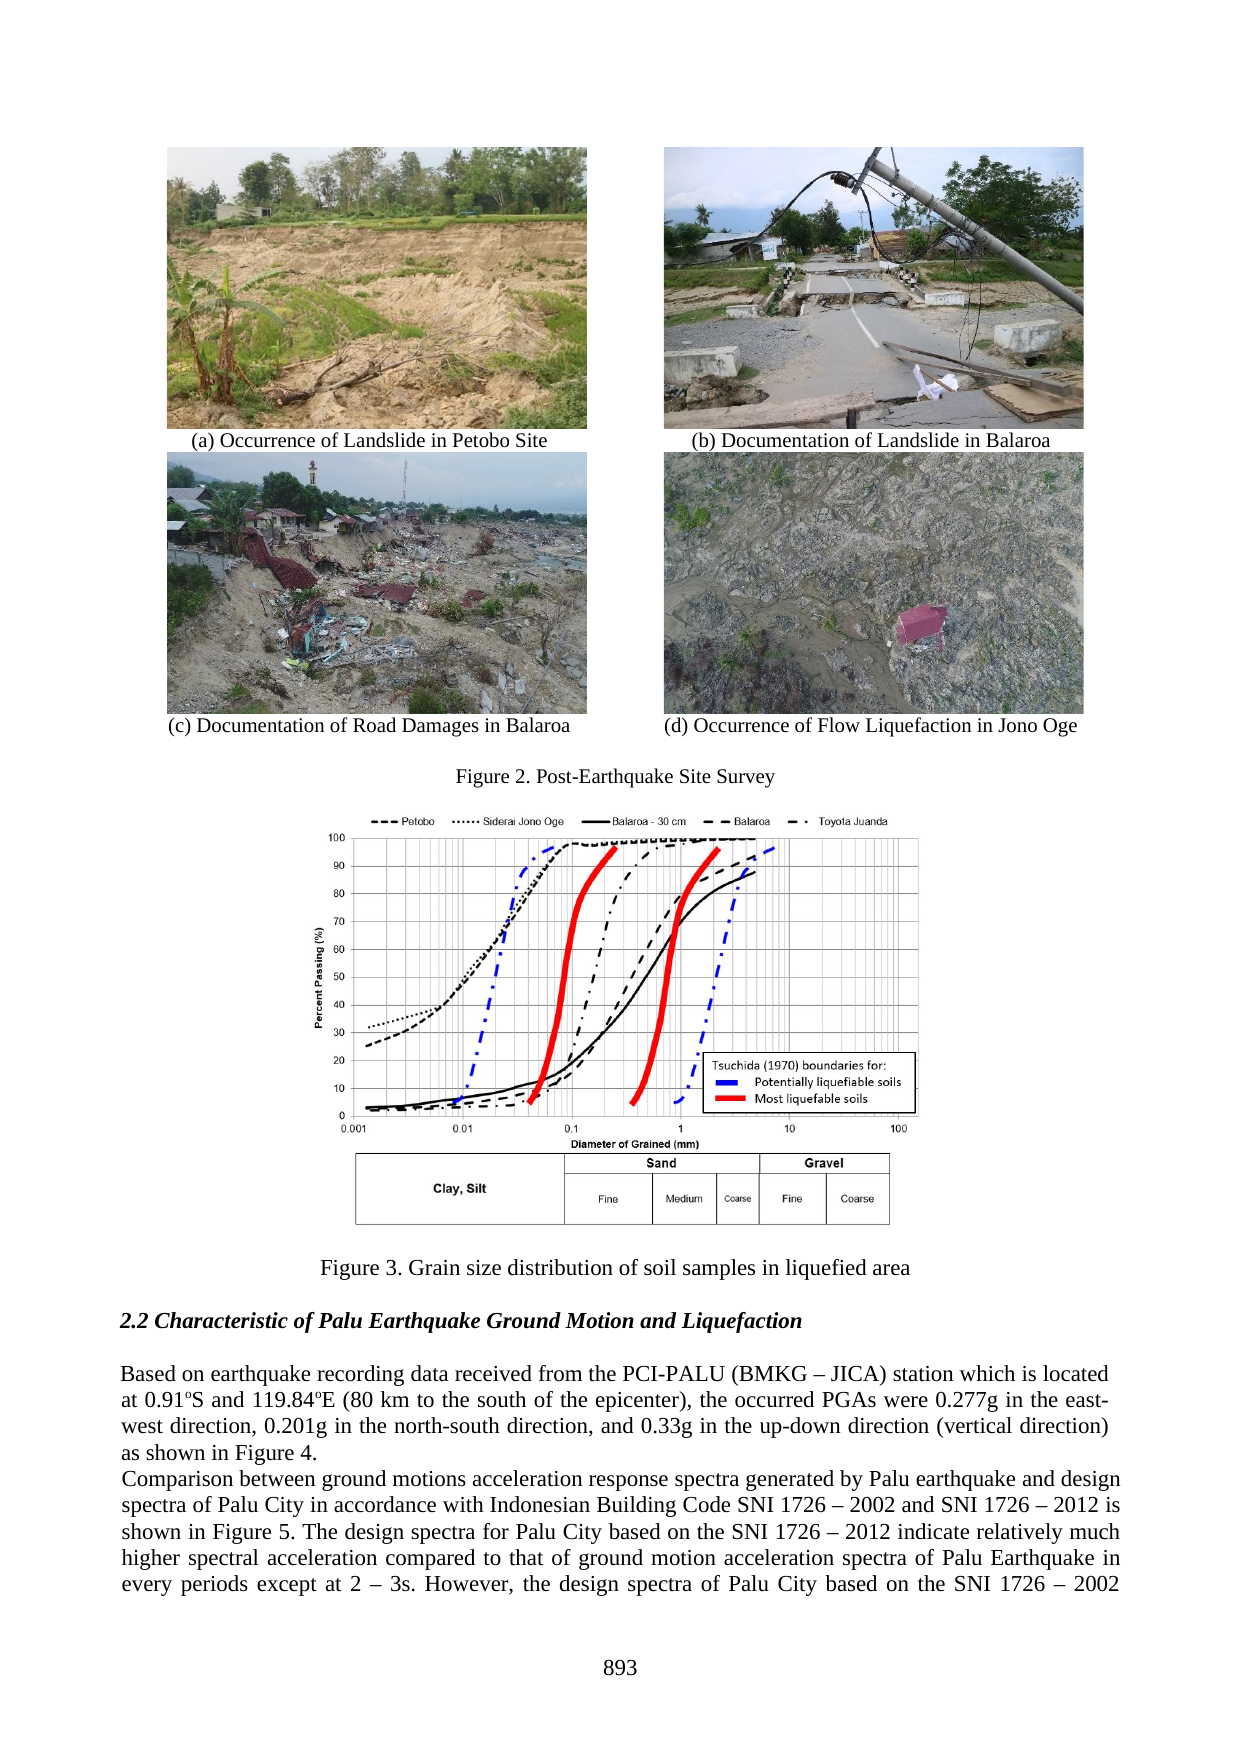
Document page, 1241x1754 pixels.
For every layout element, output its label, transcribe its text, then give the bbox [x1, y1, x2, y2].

text Based on earthquake recording data received from the PCI-PALU (BMKG – JICA) station which is located at 0.91oS and 119.84oE (80 km to the south of the epicenter), the occurred PGAs were 0.277g in the east-west direction, 0.201g in the north-south direction, and 0.33g in the up-down direction (vertical direction) as shown in Figure 4. [120, 1359, 1111, 1465]
text (a) Occurrence of Landslide in Petobo Site (b) Documentation of Landslide in Balaroa [118, 428, 1122, 452]
picture [663, 147, 1084, 429]
text 2.2 Characteristic of Palu Earthquake Ground Motion and Liquefaction [120, 1307, 1122, 1333]
text Figure 2. Post-Earthquake Site Survey [118, 764, 1112, 788]
picture [166, 147, 587, 429]
text Figure 3. Grain size distribution of soil samples in liquefied area [118, 1254, 1113, 1281]
picture [167, 452, 587, 714]
picture [663, 452, 1084, 714]
text (c) Documentation of Road Damages in Balaroa (d) Occurrence of Flow Liquefaction in Jono Oge [118, 713, 1122, 737]
picture [307, 814, 934, 1228]
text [121, 1465, 1122, 1597]
